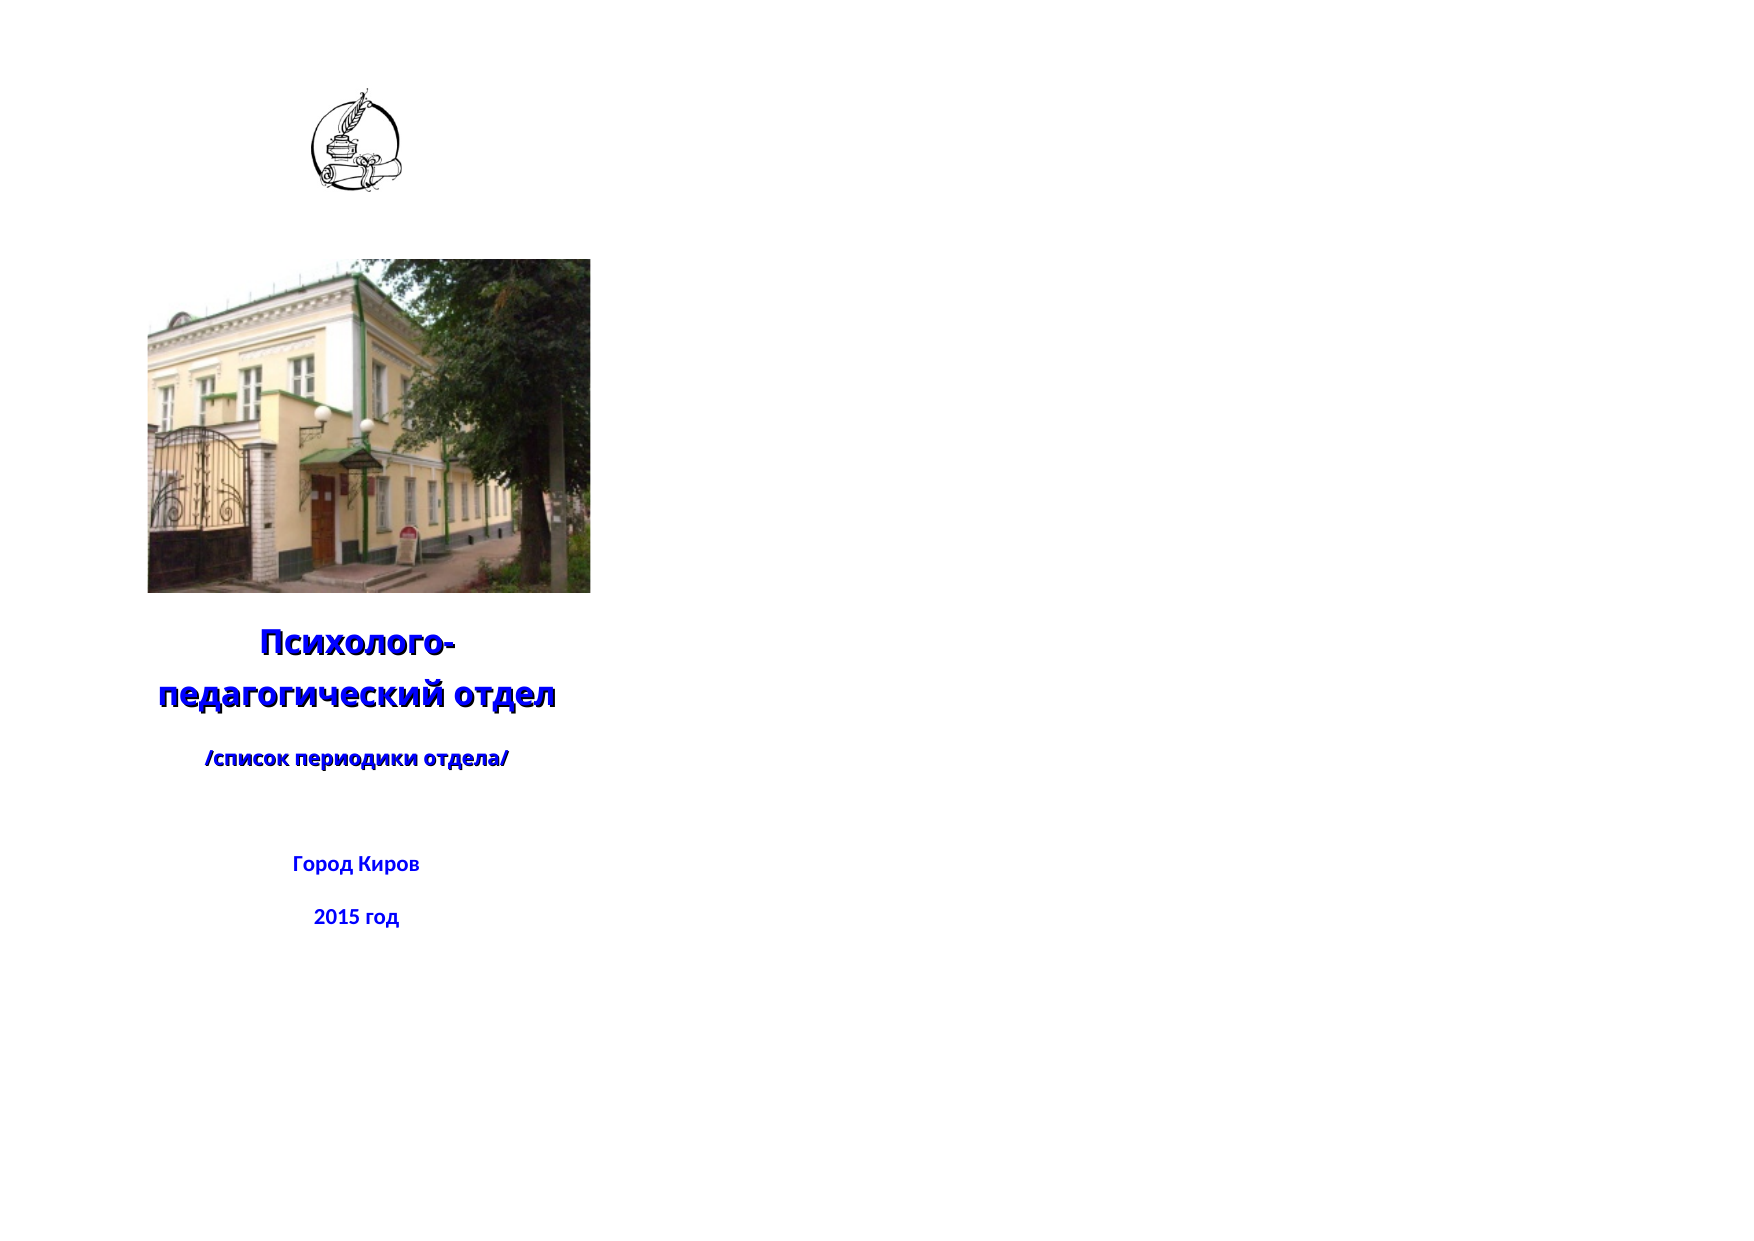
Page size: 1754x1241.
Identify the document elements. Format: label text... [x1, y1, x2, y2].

text 2015 год [148, 902, 565, 930]
text Психолого-педагогический отдел [148, 617, 565, 715]
picture [311, 88, 402, 192]
picture [147, 259, 591, 593]
text Город Киров [148, 849, 565, 877]
text /список периодики отдела/ [148, 743, 565, 771]
